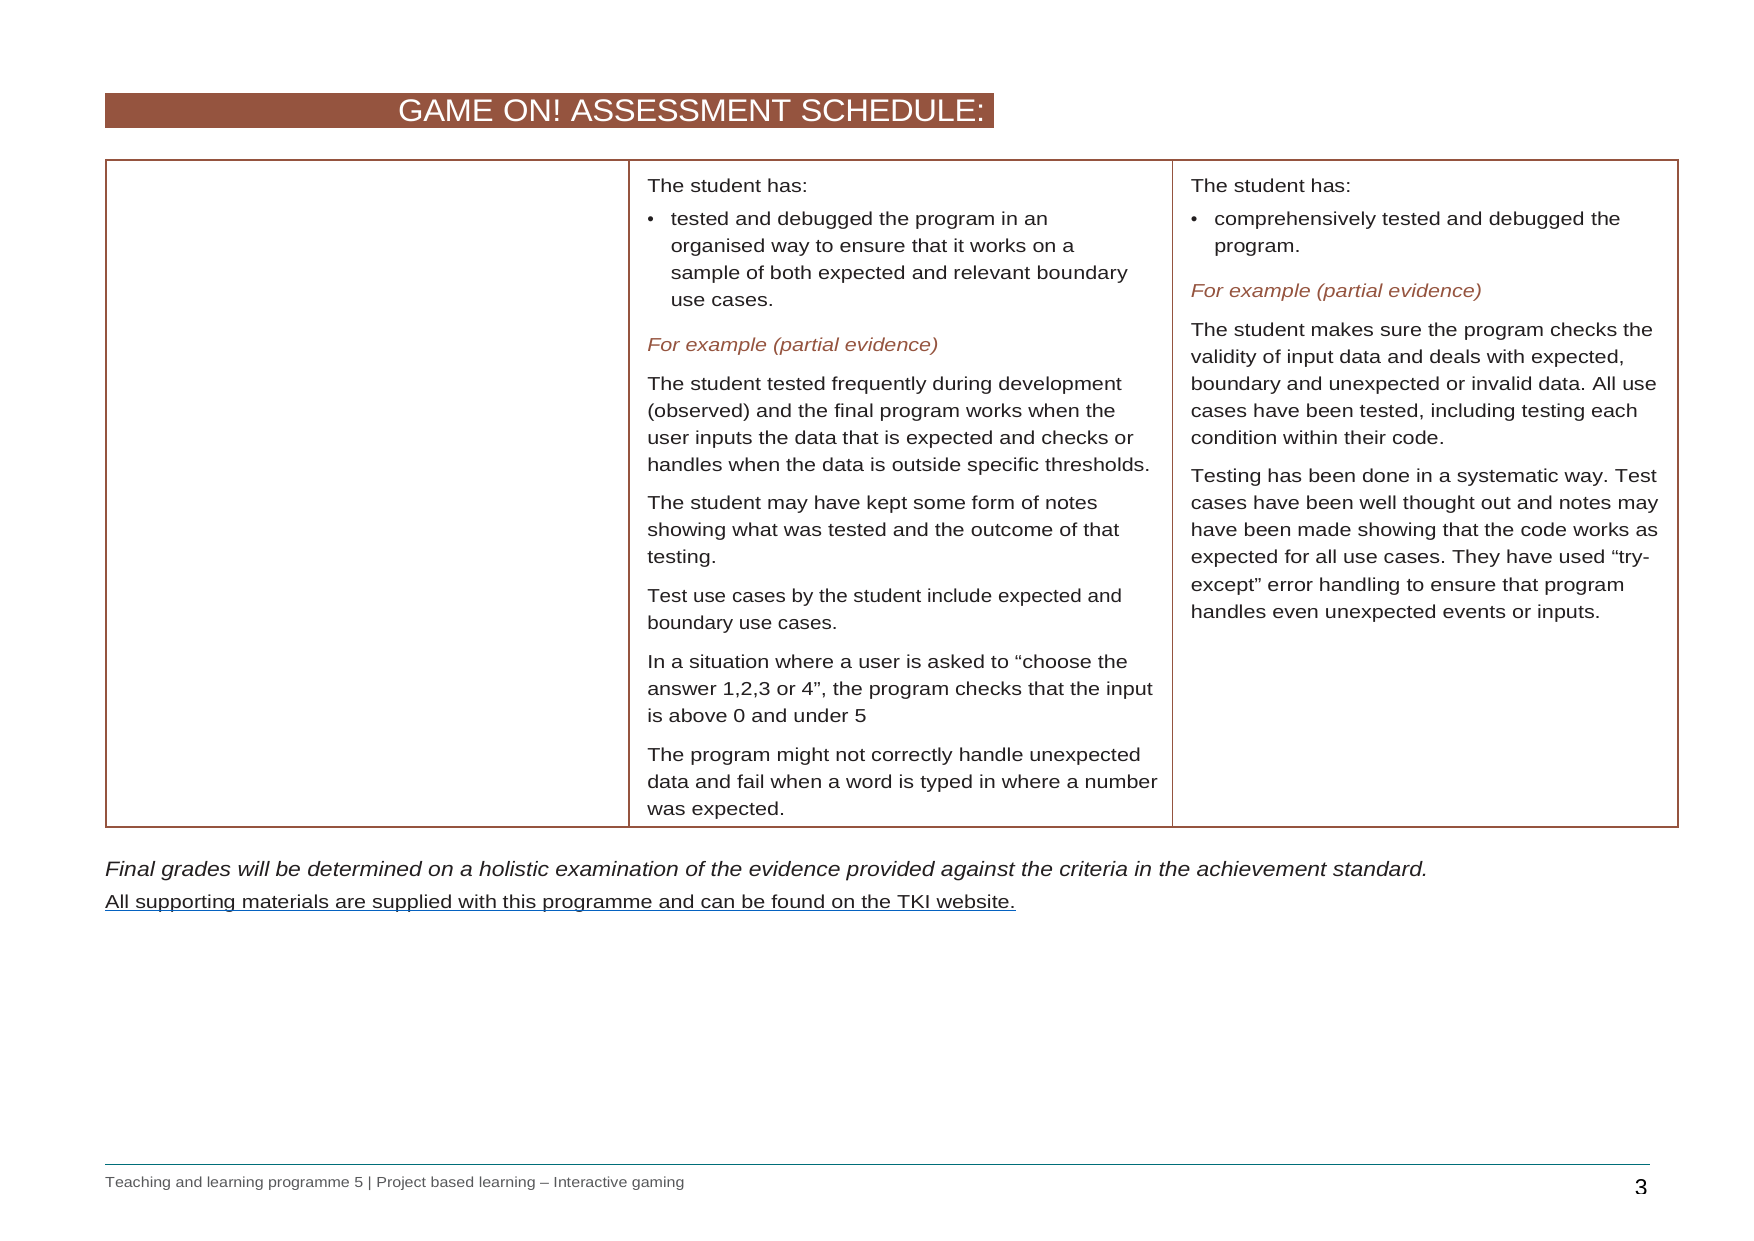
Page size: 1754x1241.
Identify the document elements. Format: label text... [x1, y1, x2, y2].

subtitle Final grades will be determined on a holistic examination of the evidence provided against the criteria in the achievement standard. [105, 856, 1704, 880]
text All supporting materials are supplied with this programme and can be found on the TKI website. [105, 891, 1704, 913]
table_header The student has: tested and debugged the program in an organised way to ensure that it works on a sample of both expected and relevant boundary use cases. For example (partial evidence) The student tested frequently during development (observed) and the final program works when the user inputs the data that is expected and checks or handles when the data is outside specific thresholds. The student may have kept some form of notes showing what was tested and the outcome of that testing. Test use cases by the student include expected and boundary use cases. In a situation where a user is asked to “choose the answer 1,2,3 or 4”, the program checks that the input is above 0 and under 5 The program might not correctly handle unexpected data and fail when a word is typed in where a number was expected. [630, 161, 1172, 826]
table_header The student has: comprehensively tested and debugged the program. For example (partial evidence) The student makes sure the program checks the validity of input data and deals with expected, boundary and unexpected or invalid data. All use cases have been tested, including testing each condition within their code. Testing has been done in a systematic way. Test cases have been well thought out and notes may have been made showing that the code works as expected for all use cases. They have used “try- except” error handling to ensure that program handles even unexpected events or inputs. [1173, 161, 1677, 826]
table_header [107, 161, 628, 826]
